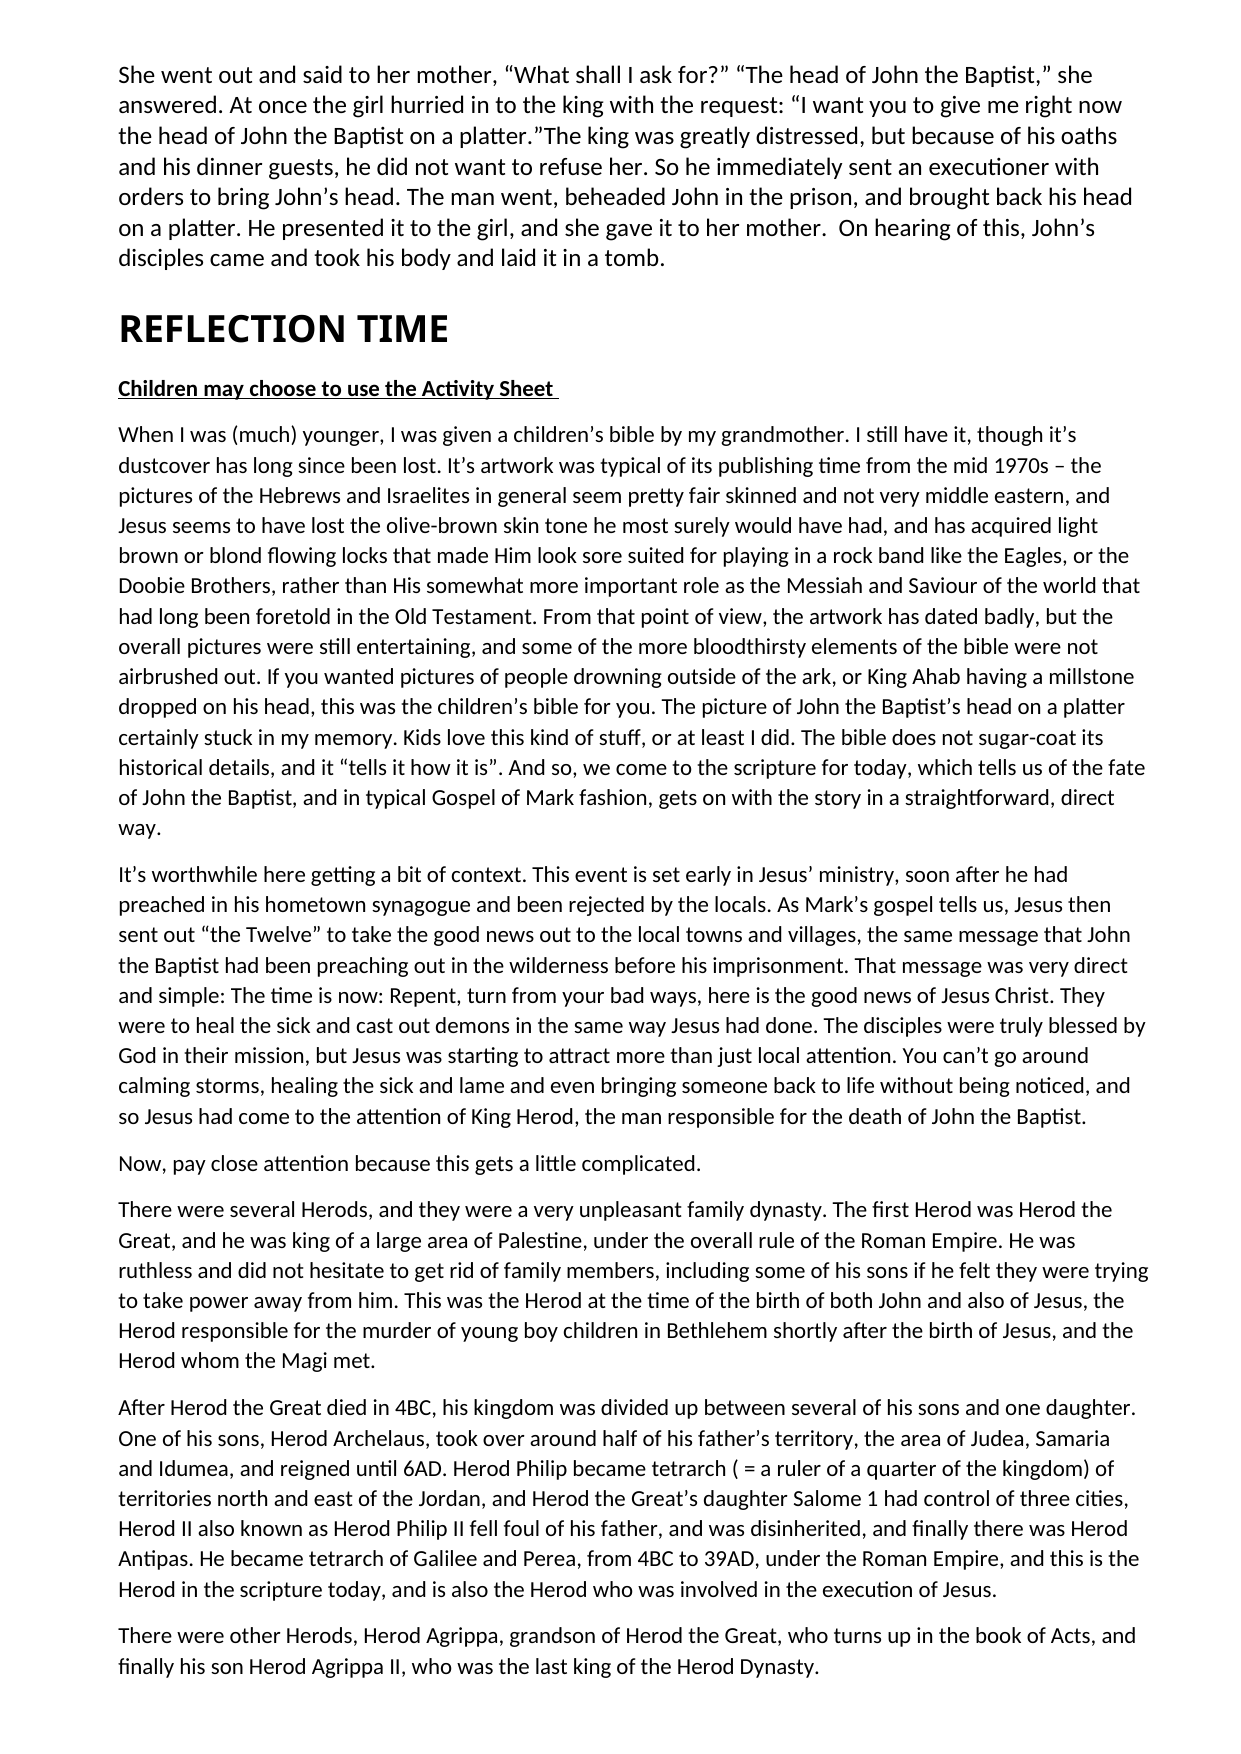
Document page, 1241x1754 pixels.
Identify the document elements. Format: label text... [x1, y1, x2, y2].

text Now, pay close attention because this gets a little complicated. [118, 1149, 1152, 1177]
text REFLECTION TIME [118, 302, 1152, 353]
text There were several Herods, and they were a very unpleasant family dynasty. The first Herod was Herod the Great, and he was king of a large area of Palestine, under the overall rule of the Roman Empire. He was ruthless and did not hesitate to get rid of family members, including some of his sons if he felt they were trying to take power away from him. This was the Herod at the time of the birth of both John and also of Jesus, the Herod responsible for the murder of young boy children in Bethlehem shortly after the birth of Jesus, and the Herod whom the Magi met. [118, 1196, 1152, 1375]
text It’s worthwhile here getting a bit of context. This event is set early in Jesus’ ministry, soon after he had preached in his hometown synagogue and been rejected by the locals. As Mark’s gospel tells us, Jesus then sent out “the Twelve” to take the good news out to the local towns and villages, the same message that John the Baptist had been preaching out in the wilderness before his imprisonment. That message was very direct and simple: The time is now: Repent, turn from your bad ways, here is the good news of Jesus Christ. They were to heal the sick and cast out demons in the same way Jesus had done. The disciples were truly blessed by God in their mission, but Jesus was starting to attract more than just local attention. You can’t go around calming storms, healing the sick and lame and even bringing someone back to life without being noticed, and so Jesus had come to the attention of King Herod, the man responsible for the death of John the Baptist. [118, 860, 1152, 1130]
text Children may choose to use the Activity Sheet [118, 374, 1152, 402]
text After Herod the Great died in 4BC, his kingdom was divided up between several of his sons and one daughter. One of his sons, Herod Archelaus, took over around half of his father’s territory, the area of Judea, Samaria and Idumea, and reigned until 6AD. Herod Philip became tetrarch ( = a ruler of a quarter of the kingdom) of territories north and east of the Jordan, and Herod the Great’s daughter Salome 1 had control of three cities, Herod II also known as Herod Philip II fell foul of his father, and was disinherited, and finally there was Herod Antipas. He became tetrarch of Galilee and Perea, from 4BC to 39AD, under the Roman Empire, and this is the Herod in the scripture today, and is also the Herod who was involved in the execution of Jesus. [118, 1393, 1152, 1603]
text She went out and said to her mother, “What shall I ask for?” “The head of John the Baptist,” she answered. At once the girl hurried in to the king with the request: “I want you to give me right now the head of John the Baptist on a platter.”The king was greatly distressed, but because of his oaths and his dinner guests, he did not want to refuse her. So he immediately sent an executioner with orders to bring John’s head. The man went, beheaded John in the prison, and brought back his head on a platter. He presented it to the girl, and she gave it to her mother. On hearing of this, John’s disciples came and took his body and laid it in a tomb. [118, 59, 1152, 273]
text When I was (much) younger, I was given a children’s bible by my grandmother. I still have it, though it’s dustcover has long since been lost. It’s artwork was typical of its publishing time from the mid 1970s – the pictures of the Hebrews and Israelites in general seem pretty fair skinned and not very middle eastern, and Jesus seems to have lost the olive-brown skin tone he most surely would have had, and has acquired light brown or blond flowing locks that made Him look sore suited for playing in a rock band like the Eagles, or the Doobie Brothers, rather than His somewhat more important role as the Messiah and Saviour of the world that had long been foretold in the Old Testament. From that point of view, the artwork has dated badly, but the overall pictures were still entertaining, and some of the more bloodthirsty elements of the bible were not airbrushed out. If you wanted pictures of people drowning outside of the ark, or King Ahab having a millstone dropped on his head, this was the children’s bible for you. The picture of John the Baptist’s head on a platter certainly stuck in my memory. Kids love this kind of stuff, or at least I did. The bible does not sugar-coat its historical details, and it “tells it how it is”. And so, we come to the scripture for today, which tells us of the fate of John the Baptist, and in typical Gospel of Mark fashion, gets on with the story in a straightforward, direct way. [118, 421, 1152, 841]
text There were other Herods, Herod Agrippa, grandson of Herod the Great, who turns up in the book of Acts, and finally his son Herod Agrippa II, who was the last king of the Herod Dynasty. [118, 1622, 1152, 1680]
